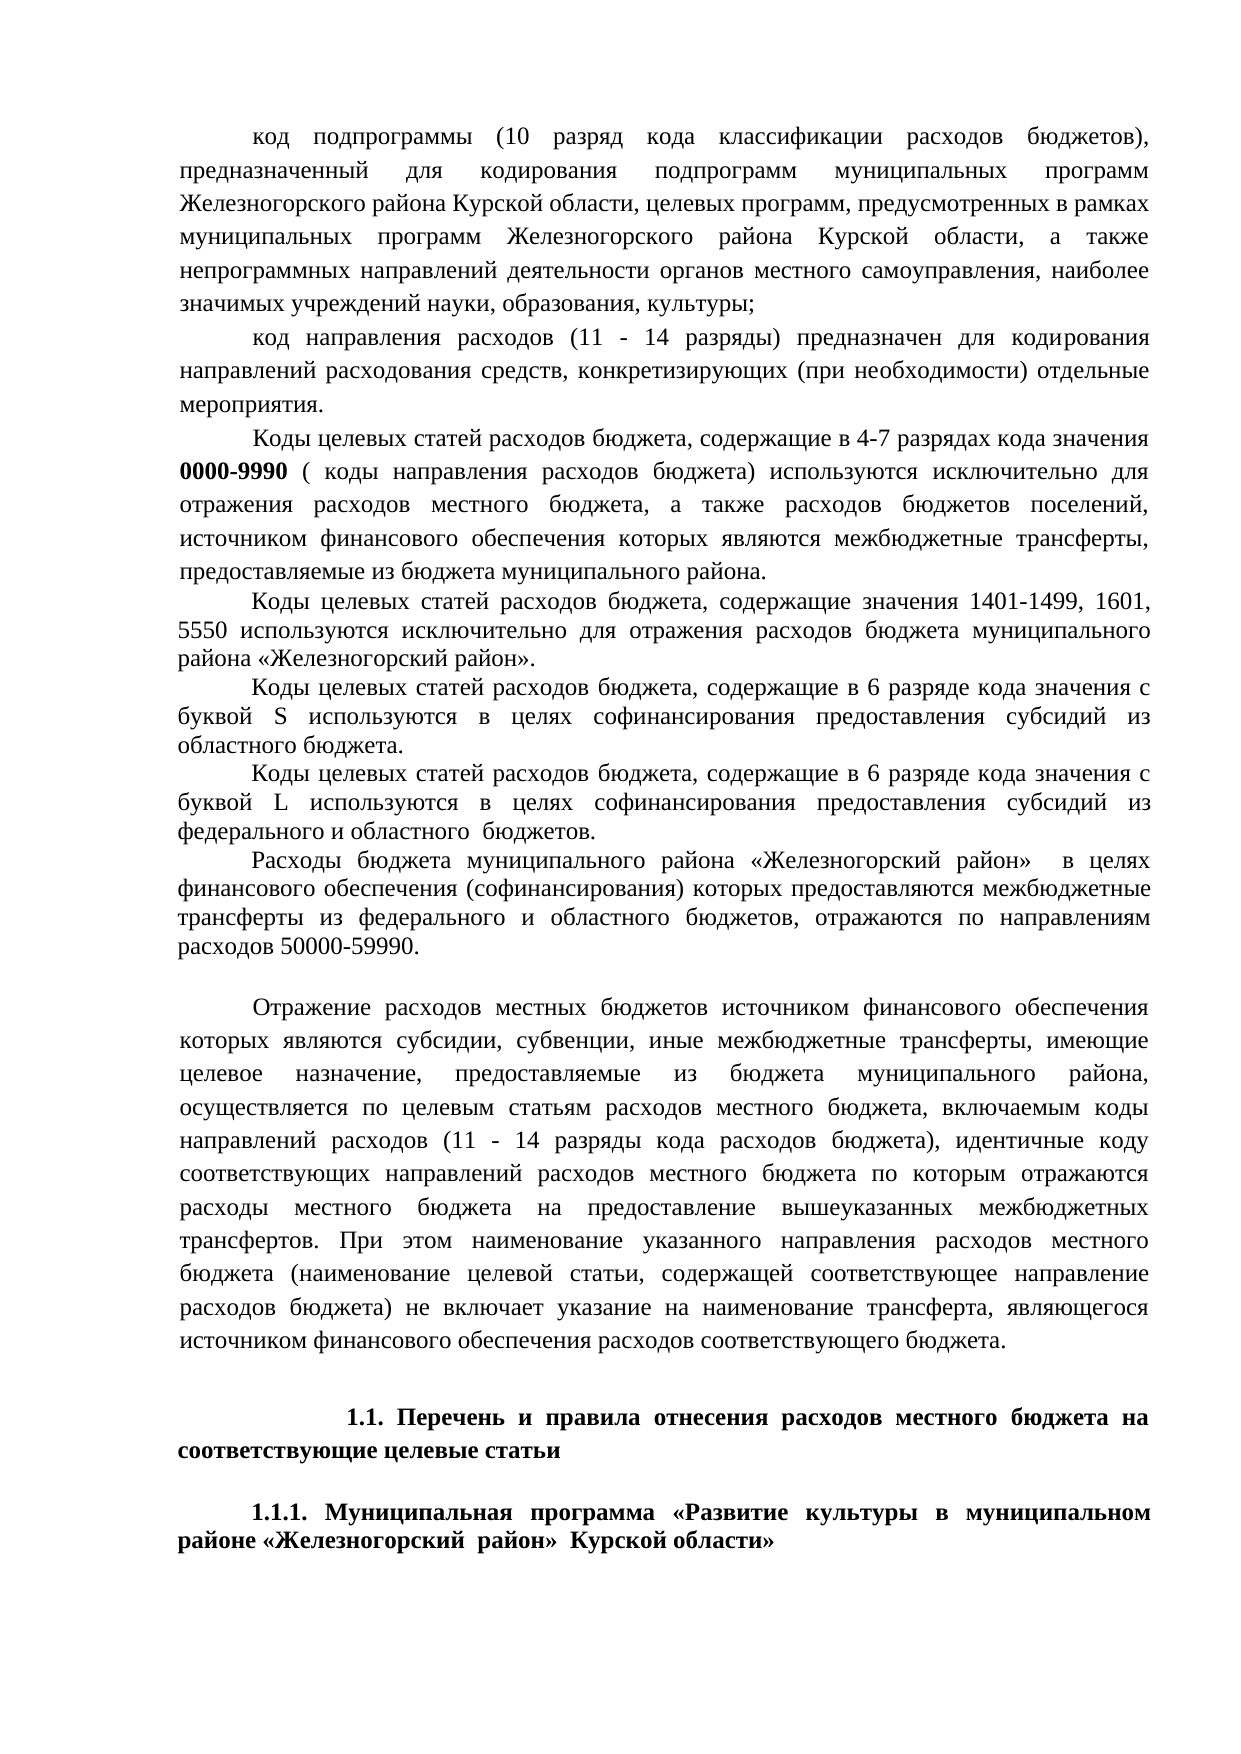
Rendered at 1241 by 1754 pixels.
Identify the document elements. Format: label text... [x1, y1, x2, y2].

text Отражение расходов местных бюджетов источником финансового обеспечения которых являются субсидии, субвенции, иные межбюджетные трансферты, имеющие целевое назначение, предоставляемые из бюджета муниципального района, осуществляется по целевым статьям расходов местного бюджета, включаемым коды направлений расходов (11 - 14 разряды кода расходов бюджета), идентичные коду соответствующих направлений расходов местного бюджета по которым отражаются расходы местного бюджета на предоставление вышеуказанных межбюджетных трансфертов. При этом наименование указанного направления расходов местного бюджета (наименование целевой статьи, содержащей соответствующее направление расходов бюджета) не включает указание на наименование трансферта, являющегося источником финансового обеспечения расходов соответствующего бюджета. [179, 988, 1149, 1355]
text Коды целевых статей расходов бюджета, содержащие в 6 разряде кода значения с буквой L используются в целях софинансирования предоставления субсидий из федерального и областного бюджетов. [177, 758, 1152, 845]
text 1.1. Перечень и правила отнесения расходов местного бюджета на соответствующие целевые статьи [177, 1399, 1149, 1466]
text код направления расходов (11 - 14 разряды) предназначен для кодирования направлений расходования средств, конкретизирующих (при необходимости) отдельные мероприятия. [179, 318, 1149, 419]
text Коды целевых статей расходов бюджета, содержащие в 6 разряде кода значения с буквой S используются в целях софинансирования предоставления субсидий из областного бюджета. [177, 672, 1152, 758]
text Коды целевых статей расходов бюджета, содержащие значения 1401-1499, 1601, 5550 используются исключительно для отражения расходов бюджета муниципального района «Железногорский район». [177, 586, 1152, 672]
text код подпрограммы (10 разряд кода классификации расходов бюджетов), предназначенный для кодирования подпрограмм муниципальных программ Железногорского района Курской области, целевых программ, предусмотренных в рамках муниципальных программ Железногорского района Курской области, а также непрограммных направлений деятельности органов местного самоуправления, наиболее значимых учреждений науки, образования, культуры; [179, 118, 1149, 318]
text Расходы бюджета муниципального района «Железногорский район» в целях финансового обеспечения (софинансирования) которых предоставляются межбюджетные трансферты из федерального и областного бюджетов, отражаются по направлениям расходов 50000-59990. [177, 845, 1152, 960]
text 1.1.1. Муниципальная программа «Развитие культуры в муниципальном районе «Железногорский район» Курской области» [177, 1497, 1152, 1554]
text Коды целевых статей расходов бюджета, содержащие в 4-7 разрядах кода значения 0000-9990 ( коды направления расходов бюджета) используются исключительно для отражения расходов местного бюджета, а также расходов бюджетов поселений, источником финансового обеспечения которых являются межбюджетные трансферты, предоставляемые из бюджета муниципального района. [179, 419, 1149, 586]
